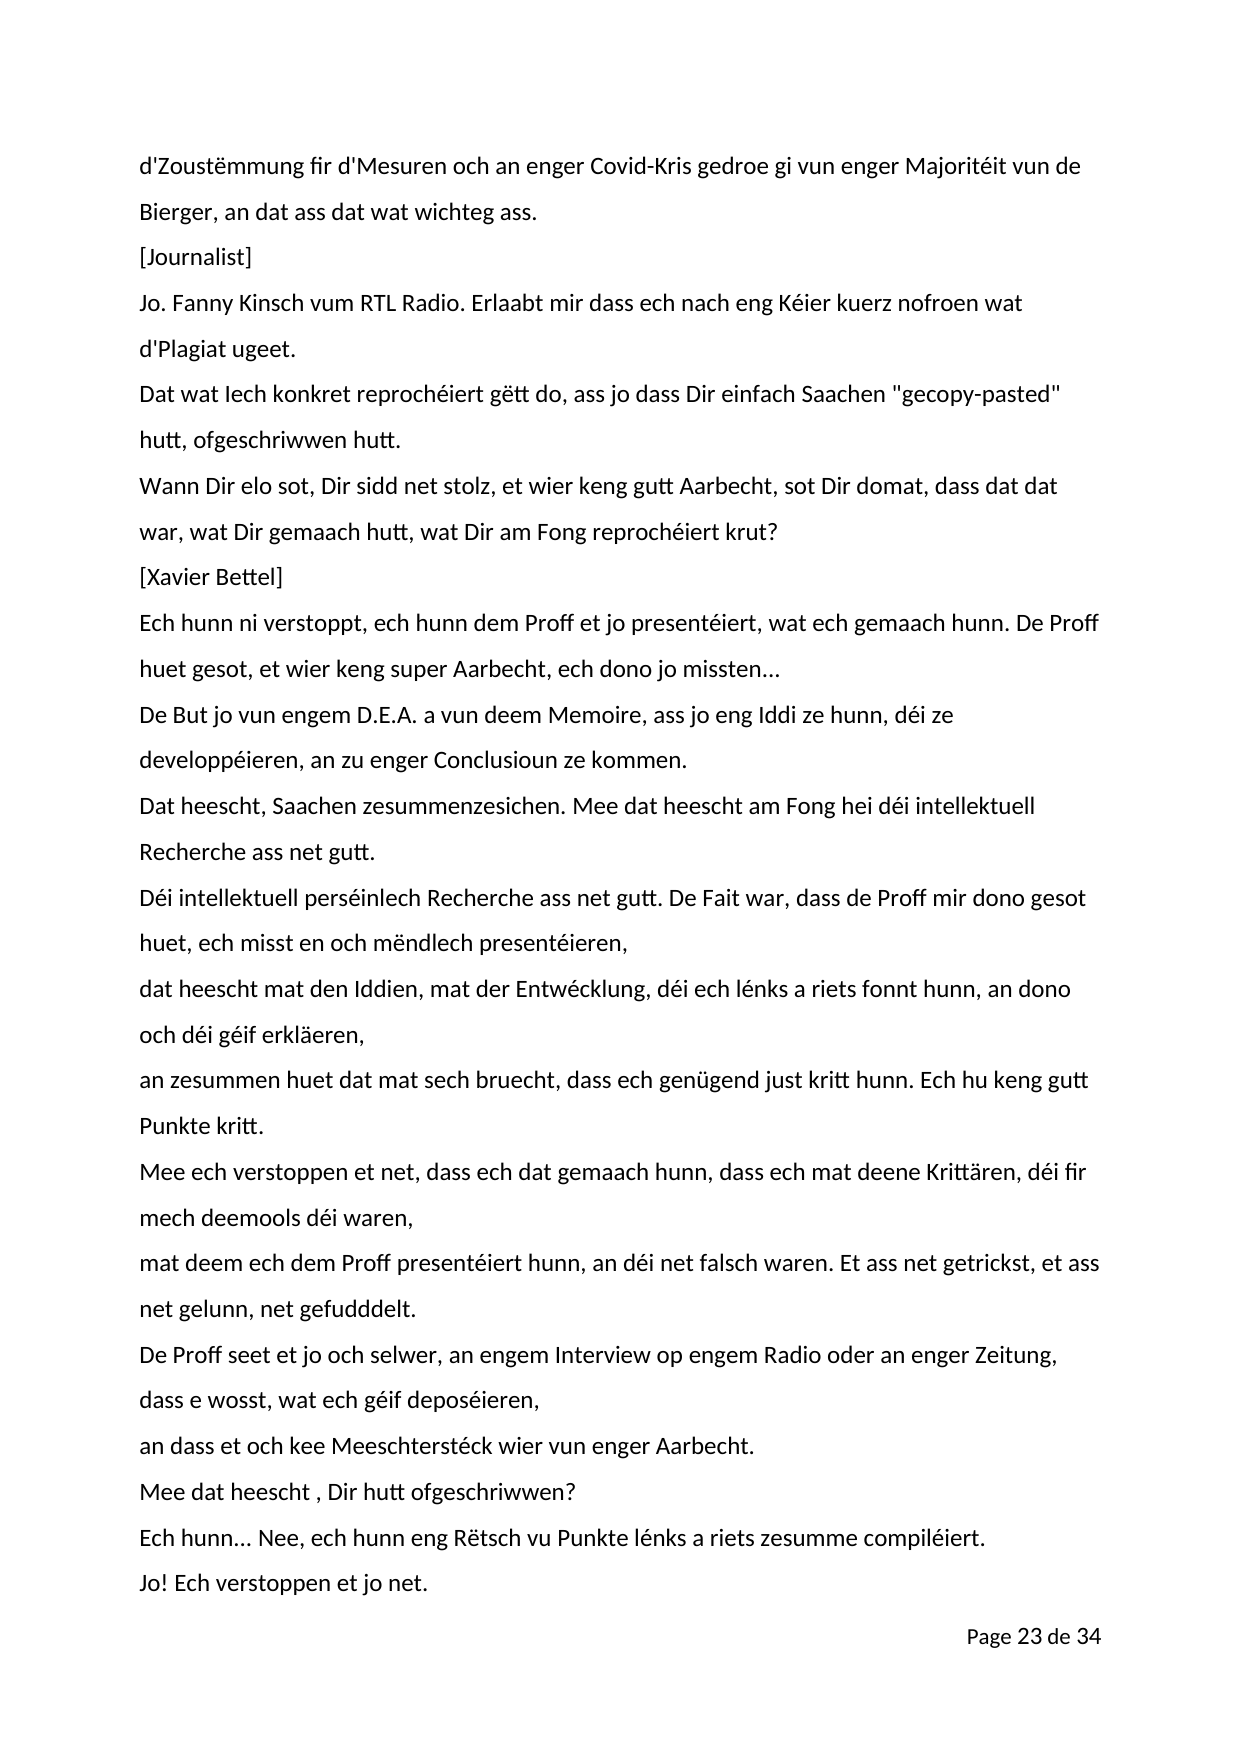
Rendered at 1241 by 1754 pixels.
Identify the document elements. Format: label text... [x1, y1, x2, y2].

text an dass et och kee Meeschterstéck wier vun enger Aarbecht. [139, 1430, 1101, 1461]
text mat deem ech dem Proff presentéiert hunn, an déi net falsch waren. Et ass net getrickst, et ass net gelunn, net gefudddelt. [139, 1247, 1101, 1324]
text Dat wat Iech konkret reprochéiert gëtt do, ass jo dass Dir einfach Saachen "gecopy-pasted" hutt, ofgeschriwwen hutt. [139, 379, 1101, 455]
text Dat heescht, Saachen zesummenzesichen. Mee dat heescht am Fong hei déi intellektuell Recherche ass net gutt. [139, 790, 1101, 866]
text d'Zoustëmmung fir d'Mesuren och an enger Covid-Kris gedroe gi vun enger Majoritéit vun de Bierger, an dat ass dat wat wichteg ass. [139, 150, 1101, 226]
text Mee dat heescht , Dir hutt ofgeschriwwen? [139, 1476, 1101, 1507]
text an zesummen huet dat mat sech bruecht, dass ech genügend just kritt hunn. Ech hu keng gutt Punkte kritt. [139, 1064, 1101, 1141]
text dat heescht mat den Iddien, mat der Entwécklung, déi ech lénks a riets fonnt hunn, an dono och déi géif erkläeren, [139, 973, 1101, 1049]
text Mee ech verstoppen et net, dass ech dat gemaach hunn, dass ech mat deene Krittären, déi fir mech deemools déi waren, [139, 1156, 1101, 1232]
text [Xavier Bettel] [139, 562, 1101, 592]
text [Journalist] [139, 241, 1101, 272]
text Jo. Fanny Kinsch vum RTL Radio. Erlaabt mir dass ech nach eng Kéier kuerz nofroen wat d'Plagiat ugeet. [139, 287, 1101, 363]
text Déi intellektuell perséinlech Recherche ass net gutt. De Fait war, dass de Proff mir dono gesot huet, ech misst en och mëndlech presentéieren, [139, 882, 1101, 958]
text De Proff seet et jo och selwer, an engem Interview op engem Radio oder an enger Zeitung, dass e wosst, wat ech géif deposéieren, [139, 1339, 1101, 1415]
text Wann Dir elo sot, Dir sidd net stolz, et wier keng gutt Aarbecht, sot Dir domat, dass dat dat war, wat Dir gemaach hutt, wat Dir am Fong reprochéiert krut? [139, 470, 1101, 546]
text Ech hunn... Nee, ech hunn eng Rëtsch vu Punkte lénks a riets zesumme compiléiert. [139, 1522, 1101, 1552]
text Jo! Ech verstoppen et jo net. [139, 1568, 1101, 1598]
text De But jo vun engem D.E.A. a vun deem Memoire, ass jo eng Iddi ze hunn, déi ze developpéieren, an zu enger Conclusioun ze kommen. [139, 699, 1101, 775]
text Ech hunn ni verstoppt, ech hunn dem Proff et jo presentéiert, wat ech gemaach hunn. De Proff huet gesot, et wier keng super Aarbecht, ech dono jo missten... [139, 607, 1101, 683]
